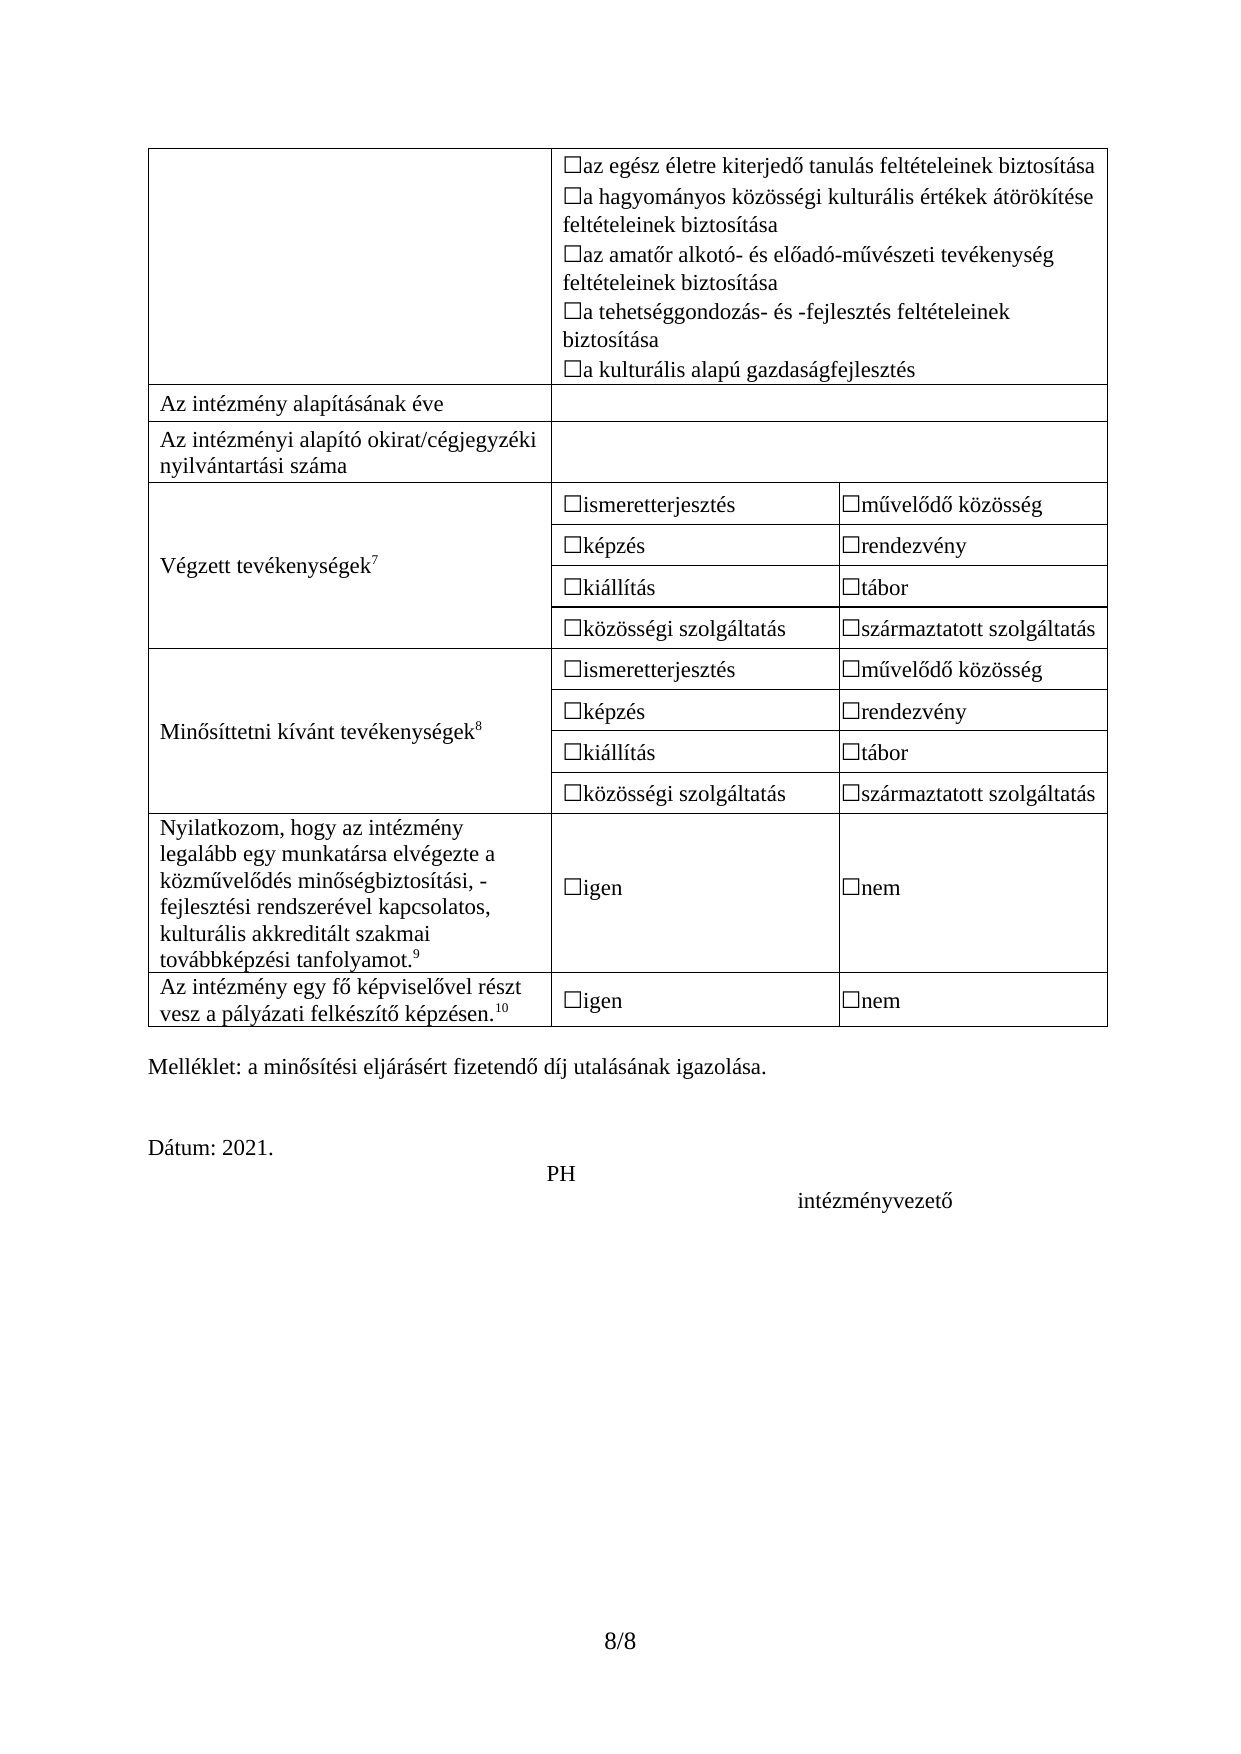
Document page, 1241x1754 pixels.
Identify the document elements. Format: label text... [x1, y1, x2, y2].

table_cell nem [840, 814, 1107, 972]
table_cell Az intézményi alapító okirat/cégjegyzéki nyilvántartási száma [149, 422, 551, 482]
table_cell ismeretterjesztés [552, 649, 839, 689]
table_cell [149, 149, 551, 384]
table_cell igen [552, 973, 839, 1026]
table_cell Az intézmény egy fő képviselővel részt vesz a pályázati felkészítő képzésen.10 [149, 973, 551, 1026]
table_cell tábor [840, 566, 1107, 606]
table_cell kiállítás [552, 566, 839, 606]
text Dátum: 2021. [148, 1134, 1092, 1161]
table_cell képzés [552, 525, 839, 565]
table_cell Nyilatkozom, hogy az intézmény legalább egy munkatársa elvégezte a közművelődés minőségbiztosítási, -fejlesztési rendszerével kapcsolatos, kulturális akkreditált szakmai továbbképzési tanfolyamot.9 [149, 814, 551, 972]
text intézményvezető [797, 1187, 1092, 1213]
table_cell származtatott szolgáltatás [840, 773, 1107, 813]
table_cell igen [552, 814, 839, 972]
table_cell képzés [552, 690, 839, 730]
table_cell művelődő közösség [840, 649, 1107, 689]
table_cell Minősíttetni kívánt tevékenységek8 [149, 649, 551, 813]
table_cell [552, 149, 1107, 384]
text Melléklet: a minősítési eljárásért fizetendő díj utalásának igazolása. [148, 1053, 1092, 1108]
table_cell [552, 422, 1107, 482]
table_cell rendezvény [840, 690, 1107, 730]
table_cell ismeretterjesztés [552, 483, 839, 524]
table_cell tábor [840, 731, 1107, 772]
table_cell Az intézmény alapításának éve [149, 385, 551, 421]
table_cell [552, 385, 1107, 421]
table_cell rendezvény [840, 525, 1107, 565]
table_cell nem [840, 973, 1107, 1026]
table_cell származtatott szolgáltatás [840, 608, 1107, 648]
text PH [546, 1161, 1092, 1187]
table_cell közösségi szolgáltatás [552, 608, 839, 648]
table_cell közösségi szolgáltatás [552, 773, 839, 813]
table_cell Végzett tevékenységek7 [149, 483, 551, 648]
table_cell művelődő közösség [840, 483, 1107, 524]
table_cell kiállítás [552, 731, 839, 772]
